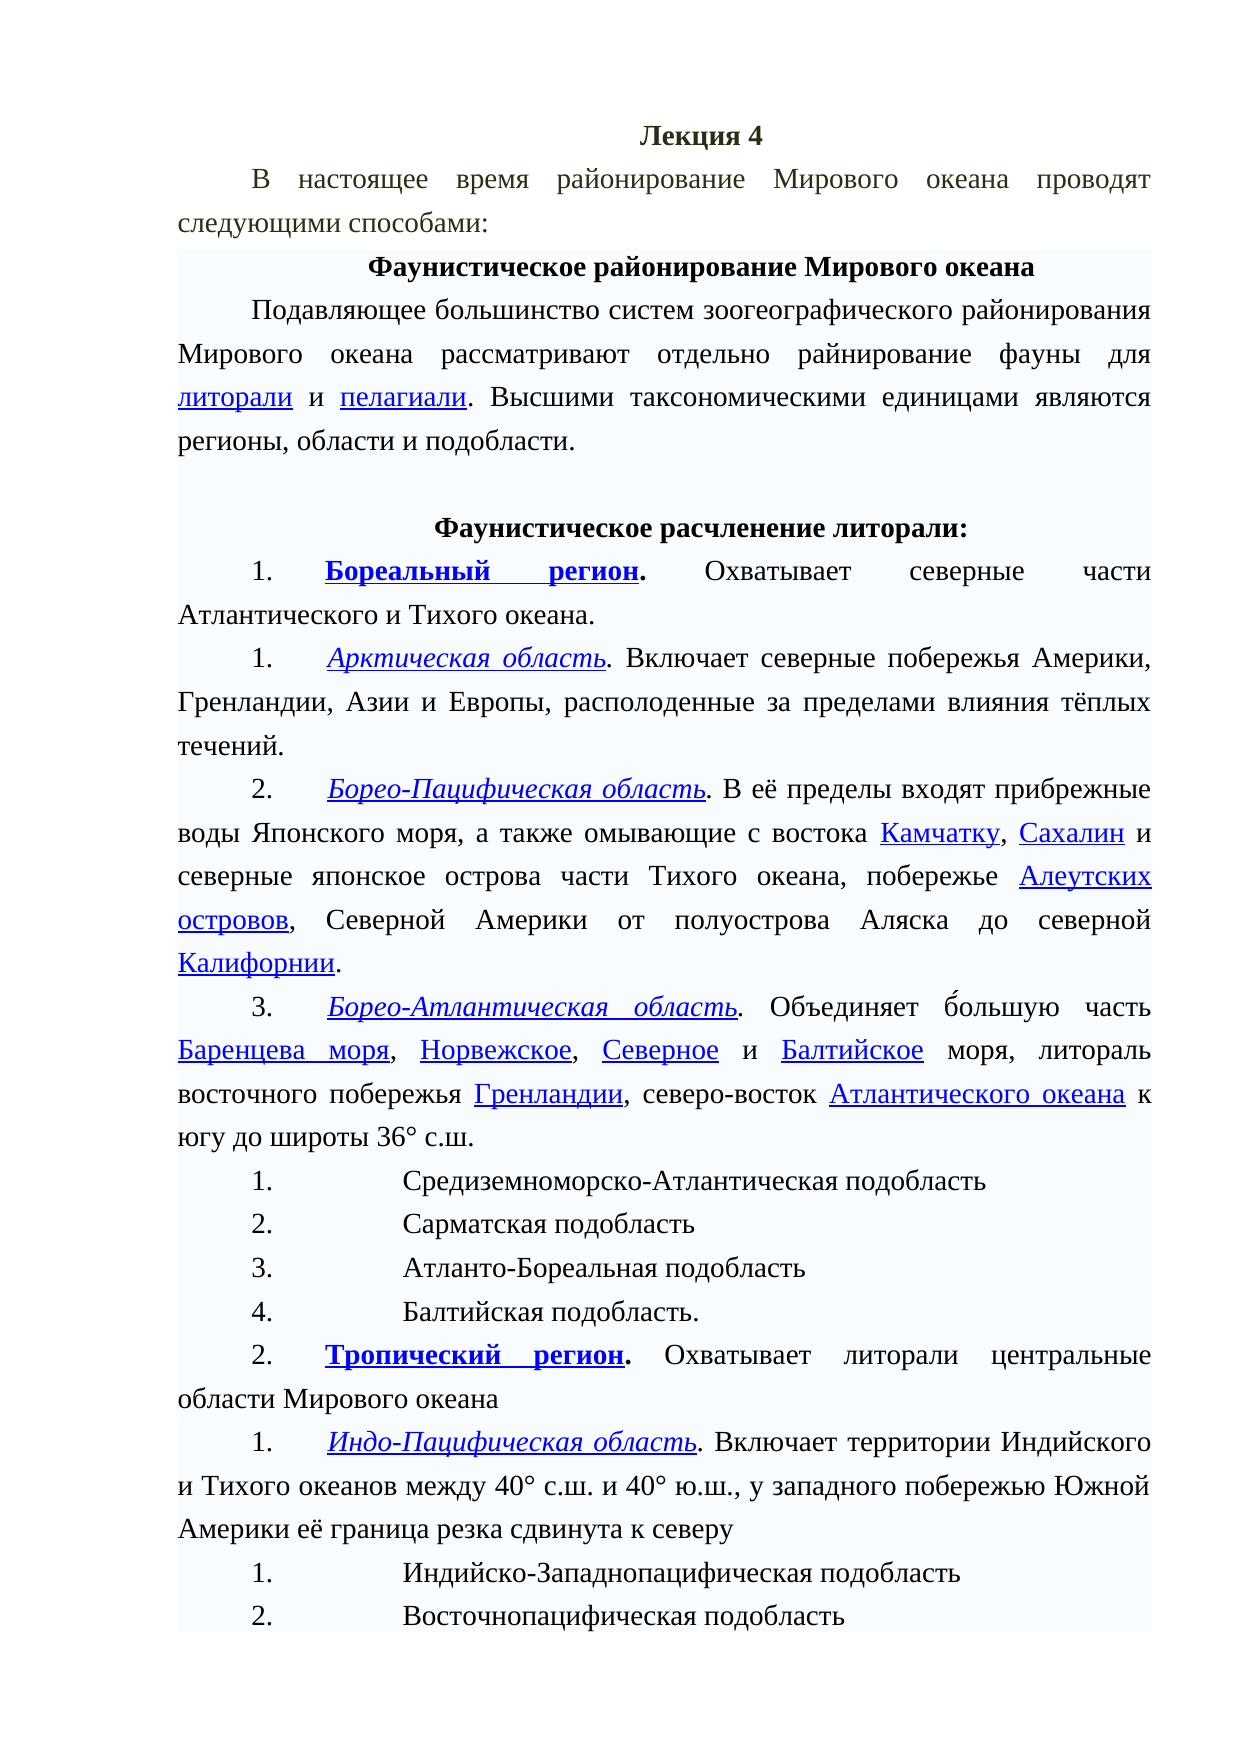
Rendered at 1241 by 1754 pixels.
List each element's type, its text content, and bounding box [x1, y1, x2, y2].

list Борео-Пацифическая область. В её пределы входят прибрежные воды Японского моря, а также омывающие с востока Камчатку, Сахалин и северные японское острова части Тихого океана, побережье Алеутских островов, Северной Америки от полуострова Аляска до северной Калифорнии. [177, 771, 1152, 979]
list Сарматская подобласть [177, 1207, 1152, 1240]
list Восточнопацифическая подобласть [177, 1598, 1152, 1632]
list Индийско-Западнопацифическая подобласть [177, 1555, 1152, 1588]
text Подавляющее большинство систем зоогеографического районирования Мирового океана рассматривают отдельно райнирование фауны для литорали и пелагиали. Высшими таксономическими единицами являются регионы, области и подобласти. [177, 292, 1152, 456]
list Борео-Атлантическая область. Объединяет б́ольшую часть Баренцева моря, Норвежское, Северное и Балтийское моря, литораль восточного побережья Гренландии, северо-восток Атлантического океана к югу до широты 36° с.ш. [177, 989, 1152, 1153]
text В настоящее время районирование Мирового океана проводят следующими способами: [177, 162, 1152, 239]
list Средиземноморско-Атлантическая подобласть [177, 1163, 1152, 1197]
list Балтийская подобласть. [177, 1294, 1152, 1327]
list Арктическая область. Включает северные побережья Америки, Гренландии, Азии и Европы, располоденные за пределами влияния тёплых течений. [177, 641, 1152, 761]
list Тропический регион. Охватывает литорали центральные области Мирового океана [177, 1337, 1152, 1414]
text Фаунистическое расчленение литорали: [177, 510, 1152, 543]
subtitle Фаунистическое районирование Мирового океана [177, 249, 1152, 282]
list Атланто-Бореальная подобласть [177, 1250, 1152, 1284]
list Бореальный регион. Охватывает северные части Атлантического и Тихого океана. [177, 553, 1152, 631]
text Лекция 4 [177, 118, 1152, 152]
list Индо-Пацифическая область. Включает территории Индийского и Тихого океанов между 40° с.ш. и 40° ю.ш., у западного побережью Южной Америки её граница резка сдвинута к северу [177, 1424, 1152, 1545]
